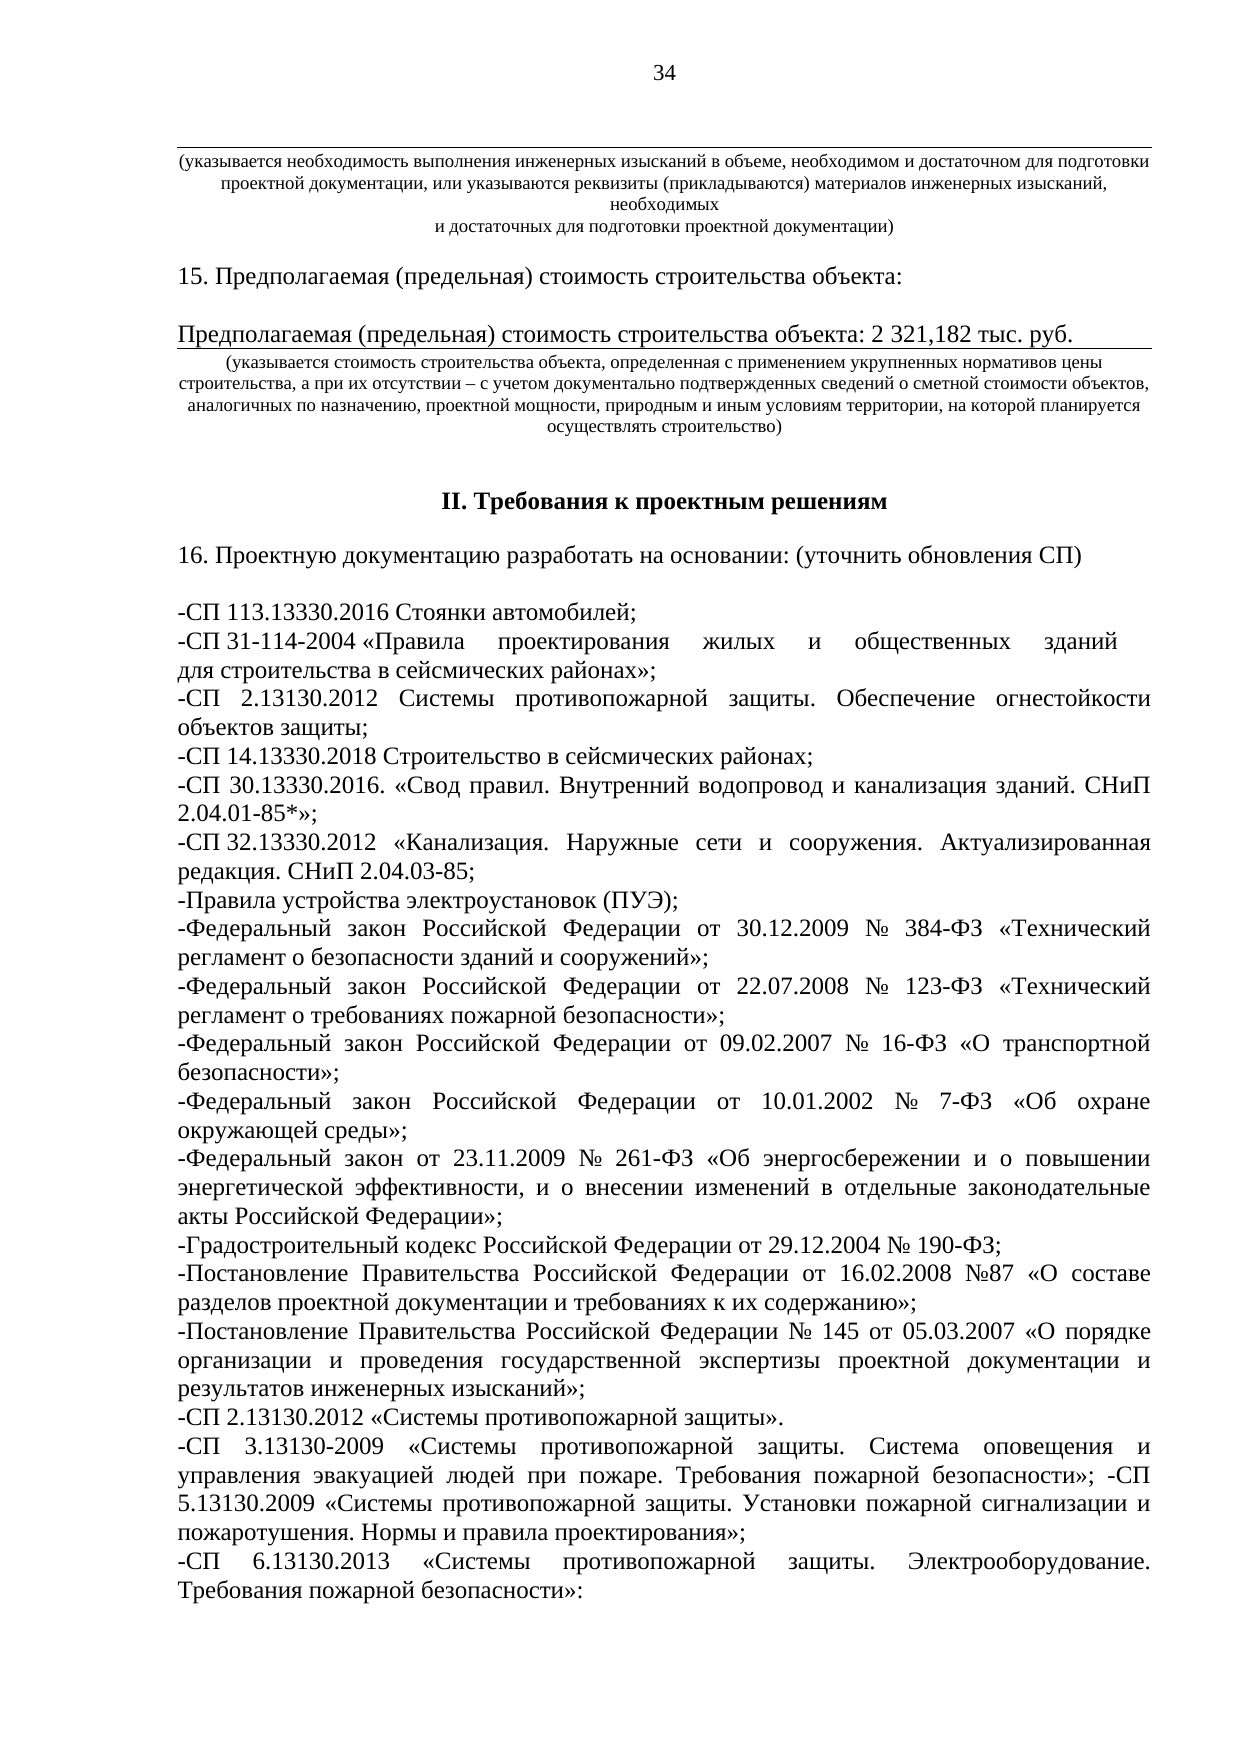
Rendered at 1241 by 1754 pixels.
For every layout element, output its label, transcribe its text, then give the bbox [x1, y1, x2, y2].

text 16. Проектную документацию разработать на основании: (уточнить обновления СП) [177, 540, 1152, 568]
text -СП 32.13330.2012 «Канализация. Наружные сети и сооружения. Актуализированная редакция. СНиП 2.04.03-85; [177, 827, 1152, 885]
text (указывается необходимость выполнения инженерных изысканий в объеме, необходимом и достаточном для подготовки проектной документации, или указываются реквизиты (прикладываются) материалов инженерных изысканий, необходимых и достаточных для подготовки проектной документации) [177, 148, 1152, 236]
text -СП 2.13130.2012 «Системы противопожарной защиты». [177, 1402, 1152, 1431]
text II. Требования к проектным решениям [177, 486, 1152, 515]
text -СП 6.13130.2013 «Системы противопожарной защиты. Электрооборудование. Требования пожарной безопасности»: [177, 1546, 1152, 1603]
text -Постановление Правительства Российской Федерации № 145 от 05.03.2007 «О порядке организации и проведения государственной экспертизы проектной документации и результатов инженерных изысканий»; [177, 1316, 1152, 1402]
text -СП 113.13330.2016 Стоянки автомобилей; [177, 597, 1152, 626]
text -Федеральный закон Российской Федерации от 10.01.2002 № 7-ФЗ «Об охране окружающей среды»; [177, 1086, 1152, 1143]
text -Постановление Правительства Российской Федерации от 16.02.2008 №87 «О составе разделов проектной документации и требованиях к их содержанию»; [177, 1258, 1152, 1316]
text -СП 14.13330.2018 Строительство в сейсмических районах; [177, 741, 1152, 770]
text -Правила устройства электроустановок (ПУЭ); [177, 885, 1152, 913]
text -Градостроительный кодекс Российской Федерации от 29.12.2004 № 190-ФЗ; [177, 1230, 1152, 1258]
text -Федеральный закон Российской Федерации от 30.12.2009 № 384-ФЗ «Технический регламент о безопасности зданий и сооружений»; [177, 913, 1152, 971]
text -Федеральный закон от 23.11.2009 № 261-ФЗ «Об энергосбережении и о повышении энергетической эффективности, и о внесении изменений в отдельные законодательные акты Российской Федерации»; [177, 1143, 1152, 1230]
text (указывается стоимость строительства объекта, определенная с применением укрупненных нормативов цены строительства, а при их отсутствии – с учетом документально подтвержденных сведений о сметной стоимости объектов, аналогичных по назначению, проектной мощности, природным и иным условиям территории, на которой планируется осуществлять строительство) [177, 349, 1152, 437]
text -СП 31-114-2004 «Правила проектирования жилых и общественных зданий для строительства в сейсмических районах»; [177, 626, 1152, 683]
text -СП 2.13130.2012 Системы противопожарной защиты. Обеспечение огнестойкости объектов защиты; [177, 683, 1152, 741]
text -Федеральный закон Российской Федерации от 22.07.2008 № 123-ФЗ «Технический регламент о требованиях пожарной безопасности»; [177, 971, 1152, 1028]
text -Федеральный закон Российской Федерации от 09.02.2007 № 16-ФЗ «О транспортной безопасности»; [177, 1028, 1152, 1086]
text Предполагаемая (предельная) стоимость строительства объекта: 2 321,182 тыс. руб. [177, 319, 1152, 347]
text -СП 30.13330.2016. «Свод правил. Внутренний водопровод и канализация зданий. СНиП 2.04.01-85*»; [177, 770, 1152, 827]
text 15. Предполагаемая (предельная) стоимость строительства объекта: [177, 261, 1152, 290]
text -СП 3.13130-2009 «Системы противопожарной защиты. Система оповещения и управления эвакуацией людей при пожаре. Требования пожарной безопасности»; -СП 5.13130.2009 «Системы противопожарной защиты. Установки пожарной сигнализации и пожаротушения. Нормы и правила проектирования»; [177, 1431, 1152, 1546]
